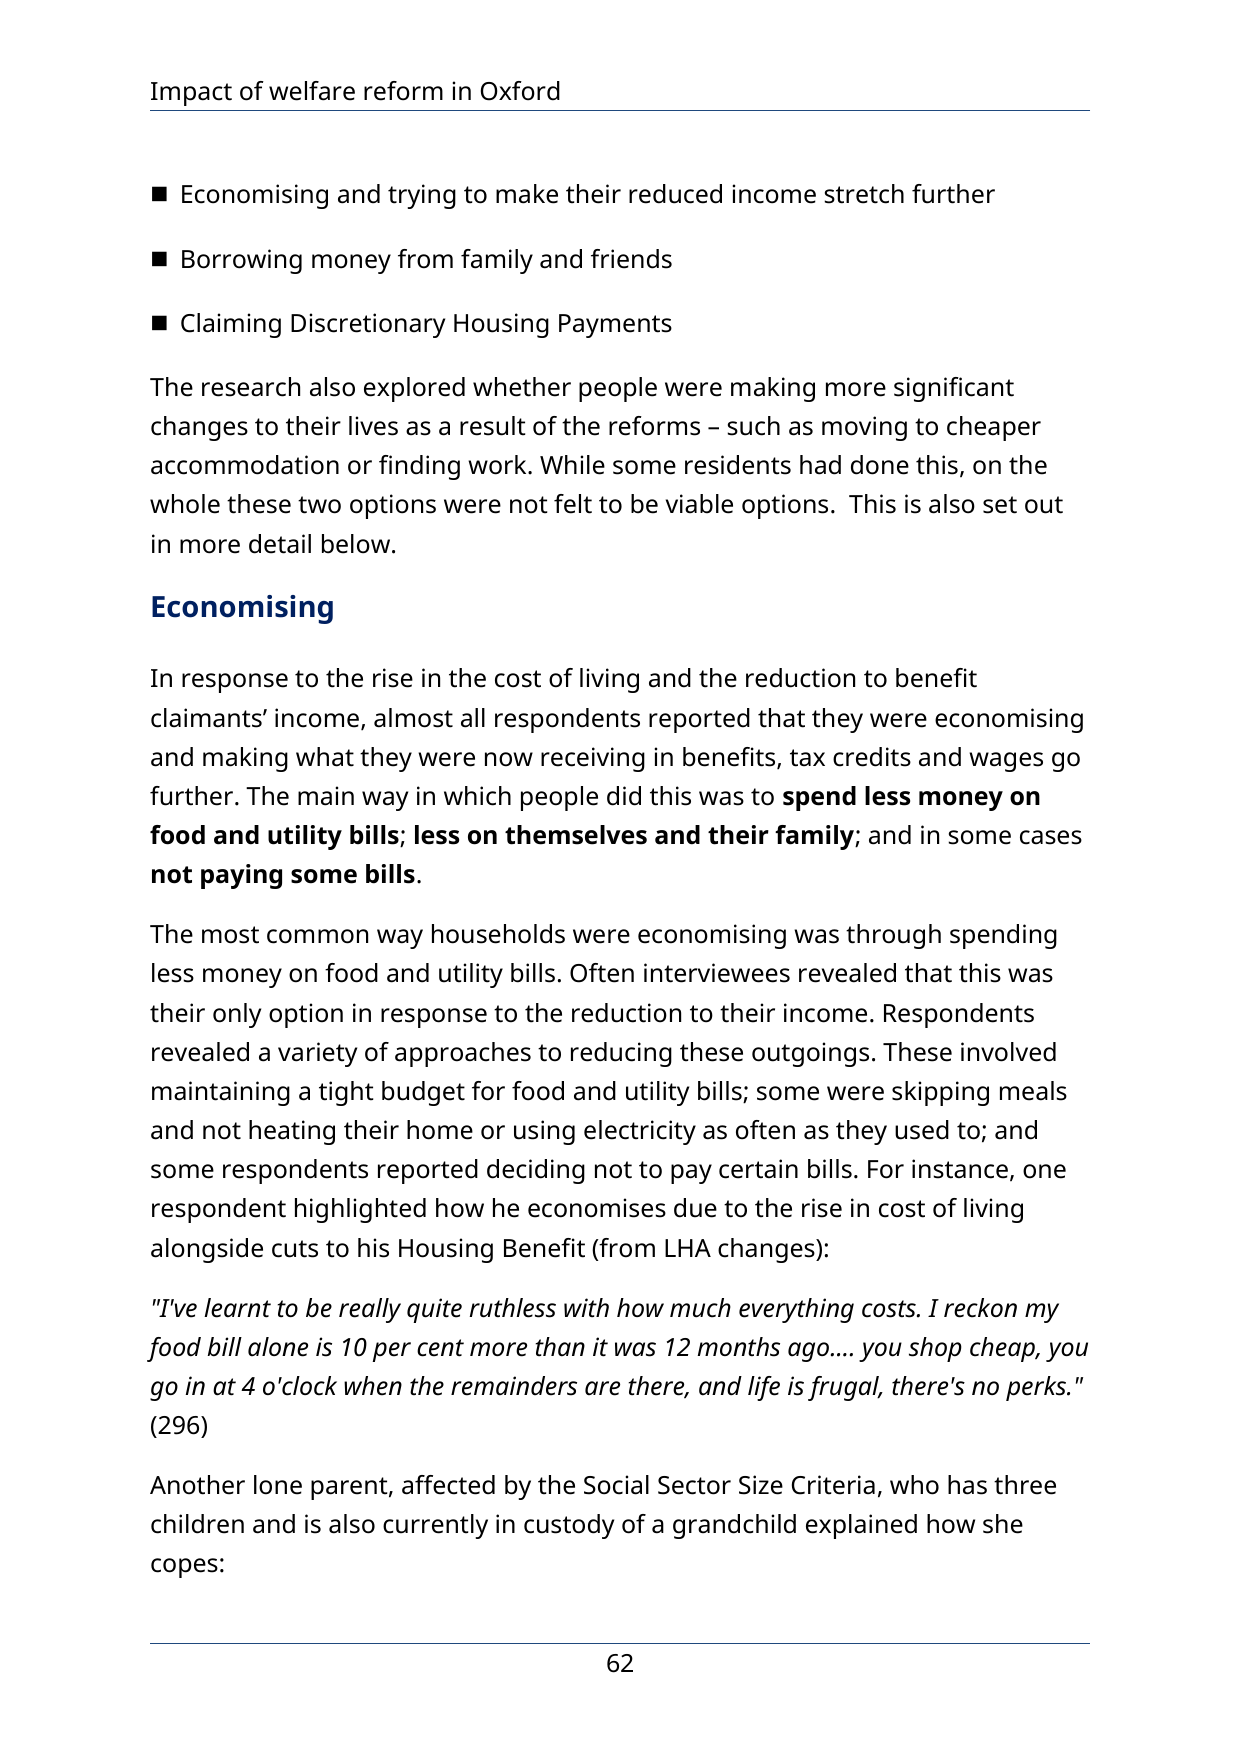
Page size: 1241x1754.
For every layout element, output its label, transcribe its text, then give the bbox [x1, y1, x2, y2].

list Claiming Discretionary Housing Payments [150, 306, 1090, 339]
text "I've learnt to be really quite ruthless with how much everything costs. I reckon my food bill alone is 10 per cent more than it was 12 months ago.... you shop cheap, you go in at 4 o'clock when the remainders are there, and life is frugal, there's no perks." (296) [150, 1290, 1090, 1442]
list Economising and trying to make their reduced income stretch further [150, 177, 1090, 211]
list Borrowing money from family and friends [150, 241, 1090, 275]
text In response to the rise in the cost of living and the reduction to benefit claimants’ income, almost all respondents reported that they were economising and making what they were now receiving in benefits, tax credits and wages go further. The main way in which people did this was to spend less money on food and utility bills; less on themselves and their family; and in some cases not paying some bills. [150, 661, 1090, 891]
text Another lone parent, affected by the Social Sector Size Criteria, who has three children and is also currently in custody of a grandchild explained how she copes: [150, 1468, 1090, 1580]
text The most common way households were economising was through spending less money on food and utility bills. Often interviewees revealed that this was their only option in response to the reduction to their income. Respondents revealed a variety of approaches to reducing these outgoings. These involved maintaining a tight budget for food and utility bills; some were skipping meals and not heating their home or using electricity as often as they used to; and some respondents reported deciding not to pay certain bills. For instance, one respondent highlighted how he economises due to the rise in cost of living alongside cuts to his Housing Benefit (from LHA changes): [150, 917, 1090, 1264]
text The research also explored whether people were making more significant changes to their lives as a result of the reforms – such as moving to cheaper accommodation or finding work. While some residents had done this, on the whole these two options were not felt to be viable options. This is also set out in more detail below. [150, 370, 1090, 560]
subtitle Economising [150, 586, 1090, 626]
